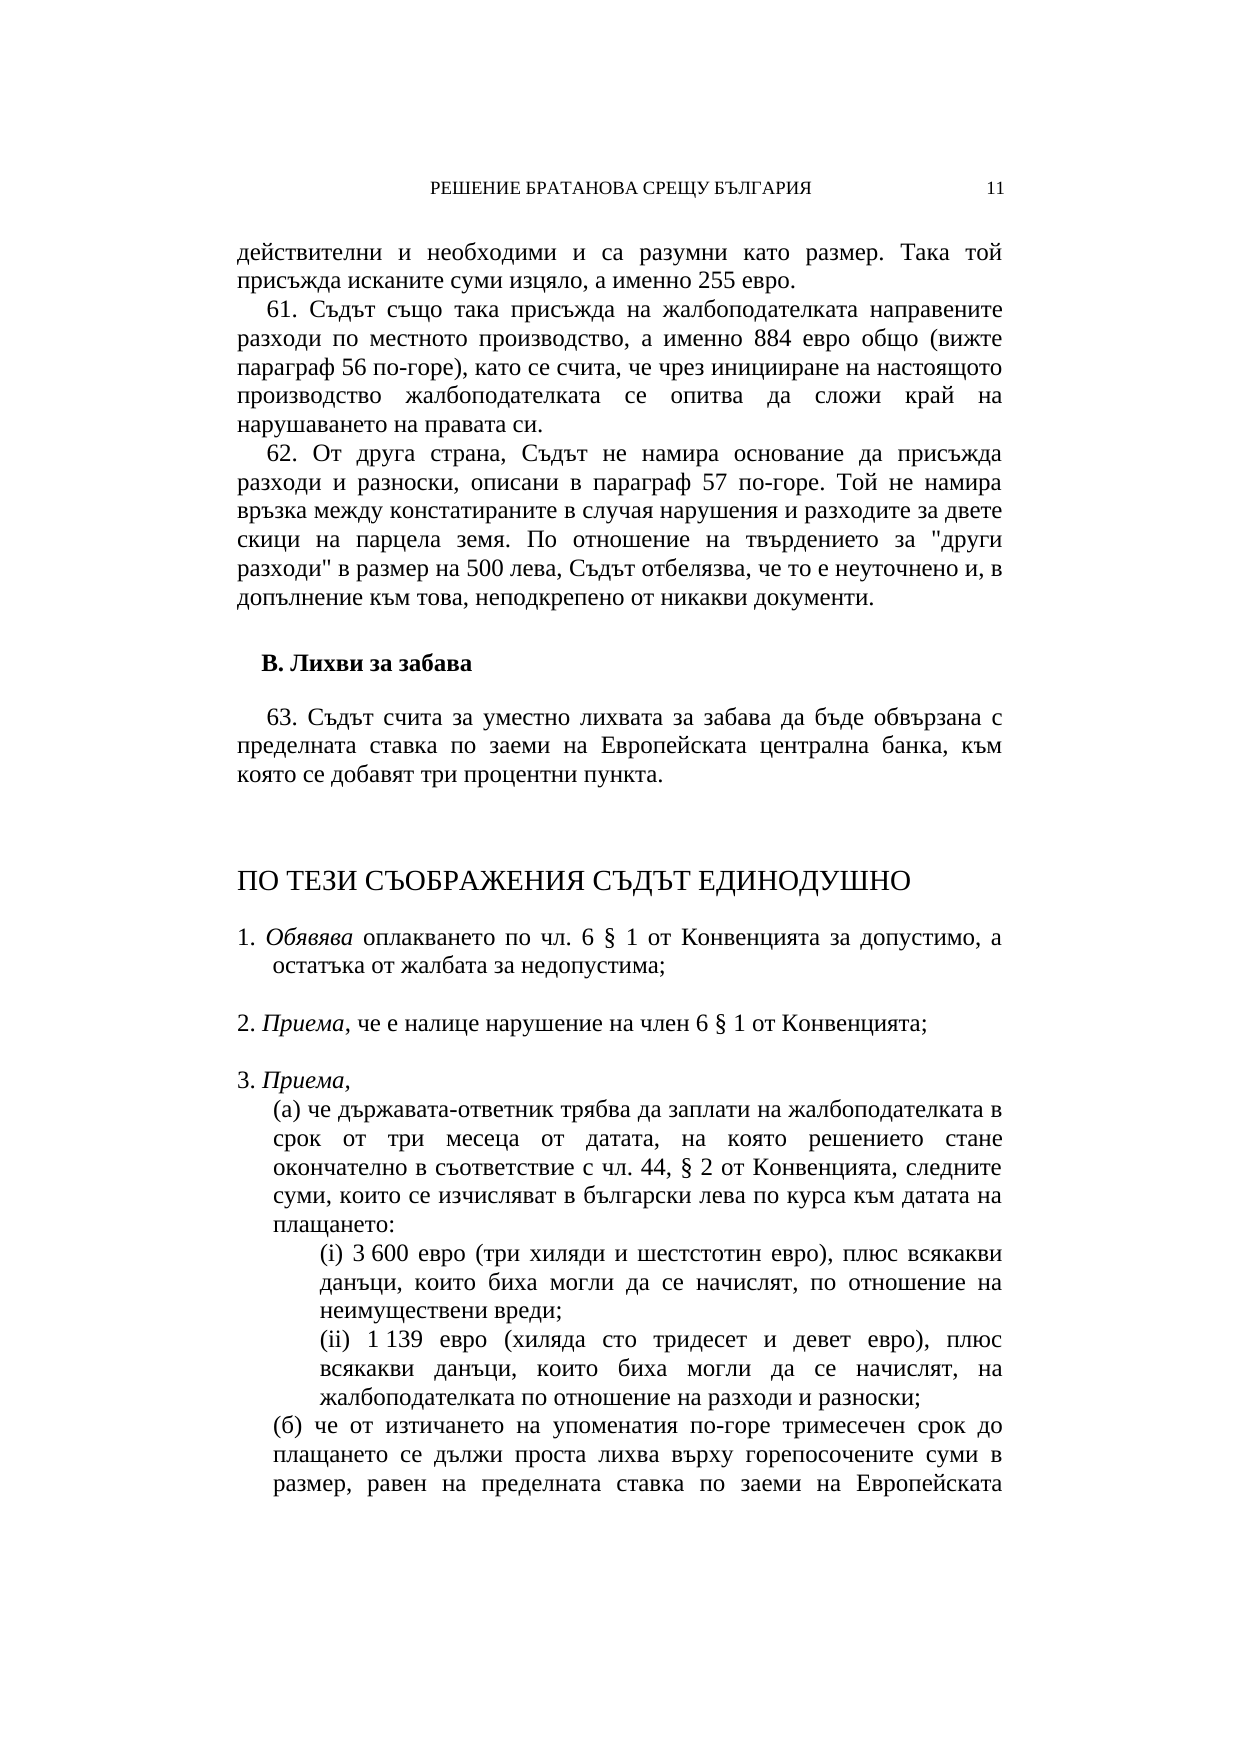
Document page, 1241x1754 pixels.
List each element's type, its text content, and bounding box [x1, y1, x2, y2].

list 2. Приема, че е налице нарушение на член 6 § 1 от Конвенцията; [237, 1008, 1003, 1037]
list (а) че държавата-ответник трябва да заплати на жалбоподателката в срок от три месеца от датата, на която решението стане окончателно в съответствие с чл. 44, § 2 от Конвенцията, следните суми, които се изчисляват в български лева по курса към датата на плащането: [273, 1094, 1003, 1238]
list 3. Приема, [237, 1065, 1003, 1094]
title ПО ТЕЗИ СЪОБРАЖЕНИЯ СЪДЪТ ЕДИНОДУШНО [237, 863, 1003, 897]
list 1. Обявява оплакването по чл. 6 § 1 от Конвенцията за допустимо, а остатъка от жалбата за недопустима; [237, 922, 1003, 979]
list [273, 1410, 1003, 1497]
list (i) 3 600 евро (три хиляди и шестстотин евро), плюс всякакви данъци, които биха могли да се начислят, по отношение на неимуществени вреди; [319, 1238, 1003, 1324]
subtitle В. Лихви за забава [261, 648, 1003, 677]
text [237, 237, 1003, 294]
list (ii) 1 139 евро (хиляда сто тридесет и девет евро), плюс всякакви данъци, които биха могли да се начислят, на жалбоподателката по отношение на разходи и разноски; [319, 1324, 1003, 1410]
